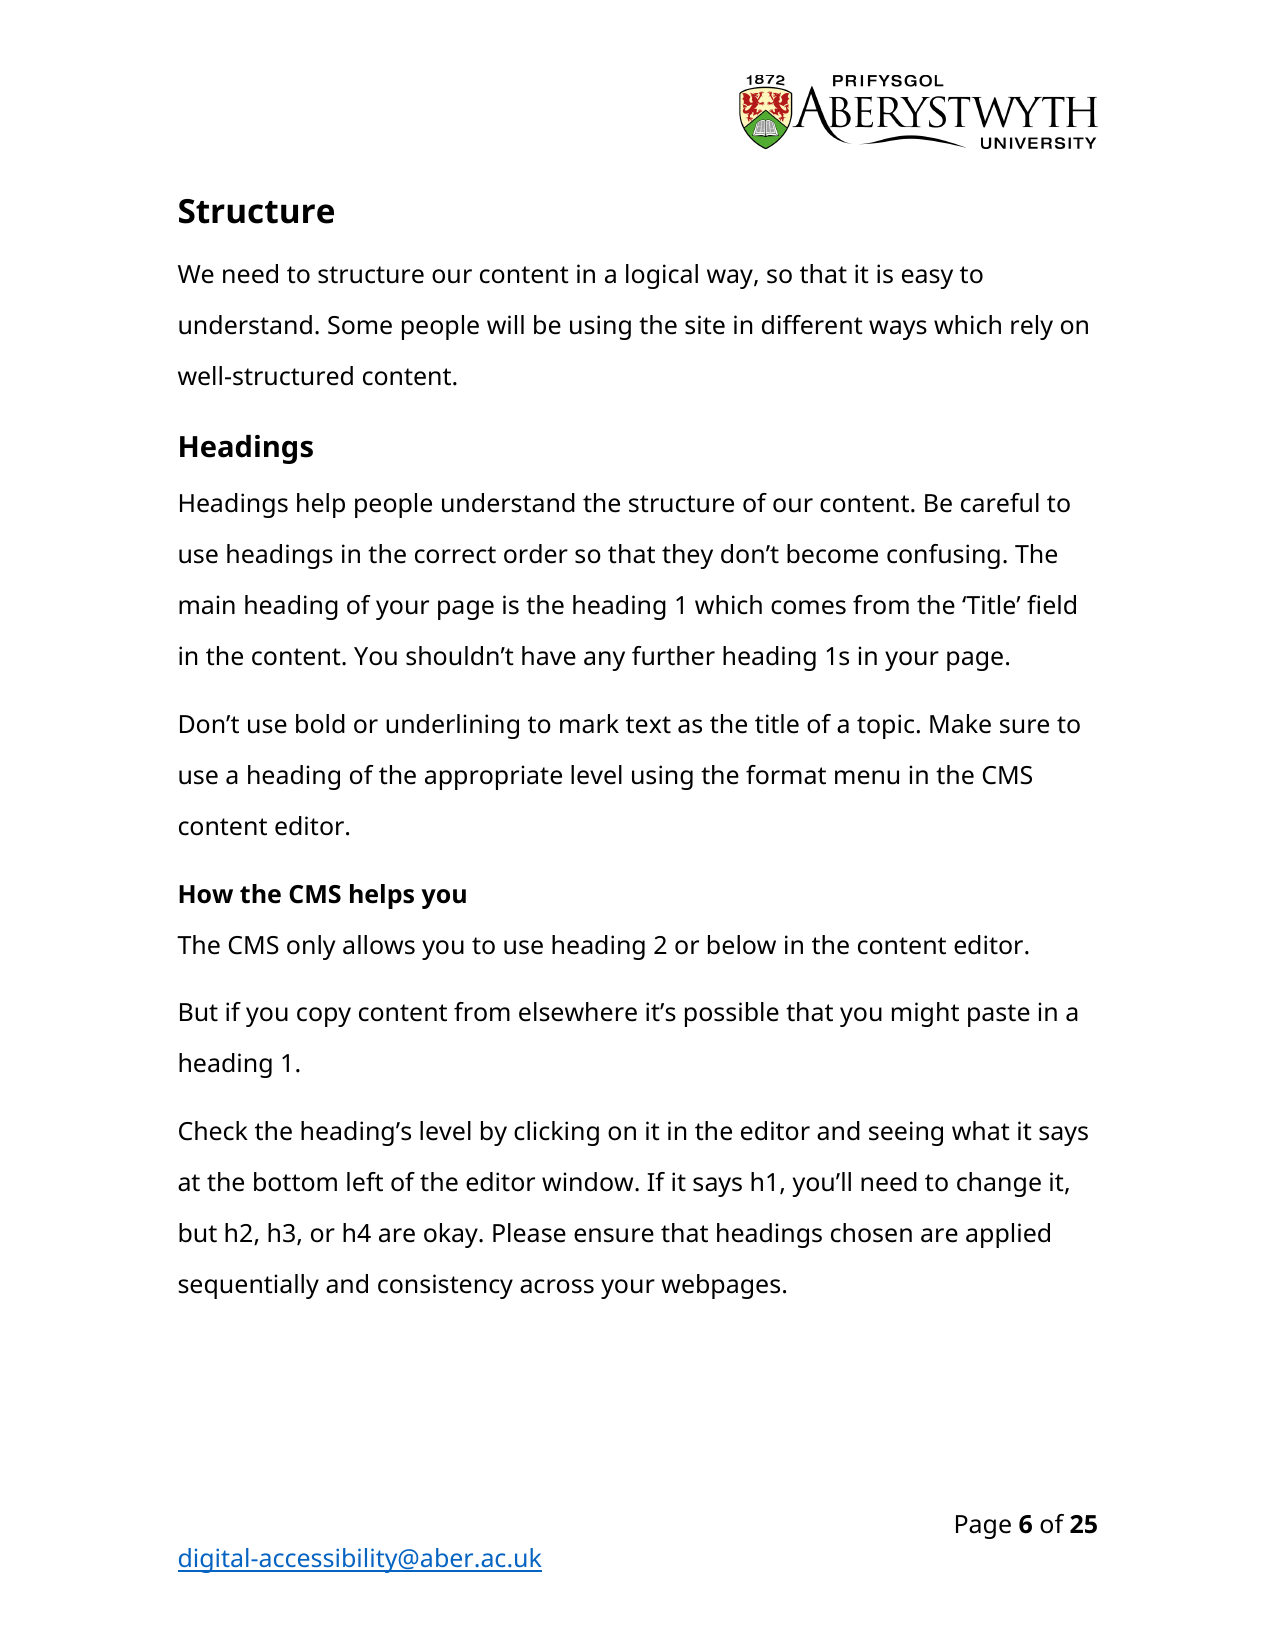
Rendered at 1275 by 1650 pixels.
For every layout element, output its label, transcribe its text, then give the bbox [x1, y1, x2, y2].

text Headings help people understand the structure of our content. Be careful to use headings in the correct order so that they don’t become confusing. The main heading of your page is the heading 1 which comes from the ‘Title’ field in the content. You shouldn’t have any further heading 1s in your page. [177, 486, 1098, 673]
picture [739, 75, 1098, 150]
text But if you copy content from elsewhere it’s possible that you might paste in a heading 1. [177, 995, 1098, 1080]
text The CMS only allows you to use heading 2 or below in the content editor. [177, 927, 1098, 961]
text We need to structure our content in a logical way, so that it is easy to understand. Some people will be using the site in different ways which rely on well-structured content. [177, 256, 1098, 392]
subtitle How the CMS helps you [177, 876, 1098, 910]
text Check the heading’s level by clicking on it in the editor and seeing what it says at the bottom left of the editor window. If it says h1, you’ll need to change it, but h2, h3, or h4 are okay. Please ensure that headings chosen are applied sequentially and consistency across your webpages. [177, 1114, 1098, 1301]
text Don’t use bold or underlining to mark text as the title of a topic. Make sure to use a heading of the appropriate level using the format menu in the CMS content editor. [177, 706, 1098, 843]
subtitle Headings [177, 426, 1098, 466]
subtitle Structure [177, 188, 1098, 234]
